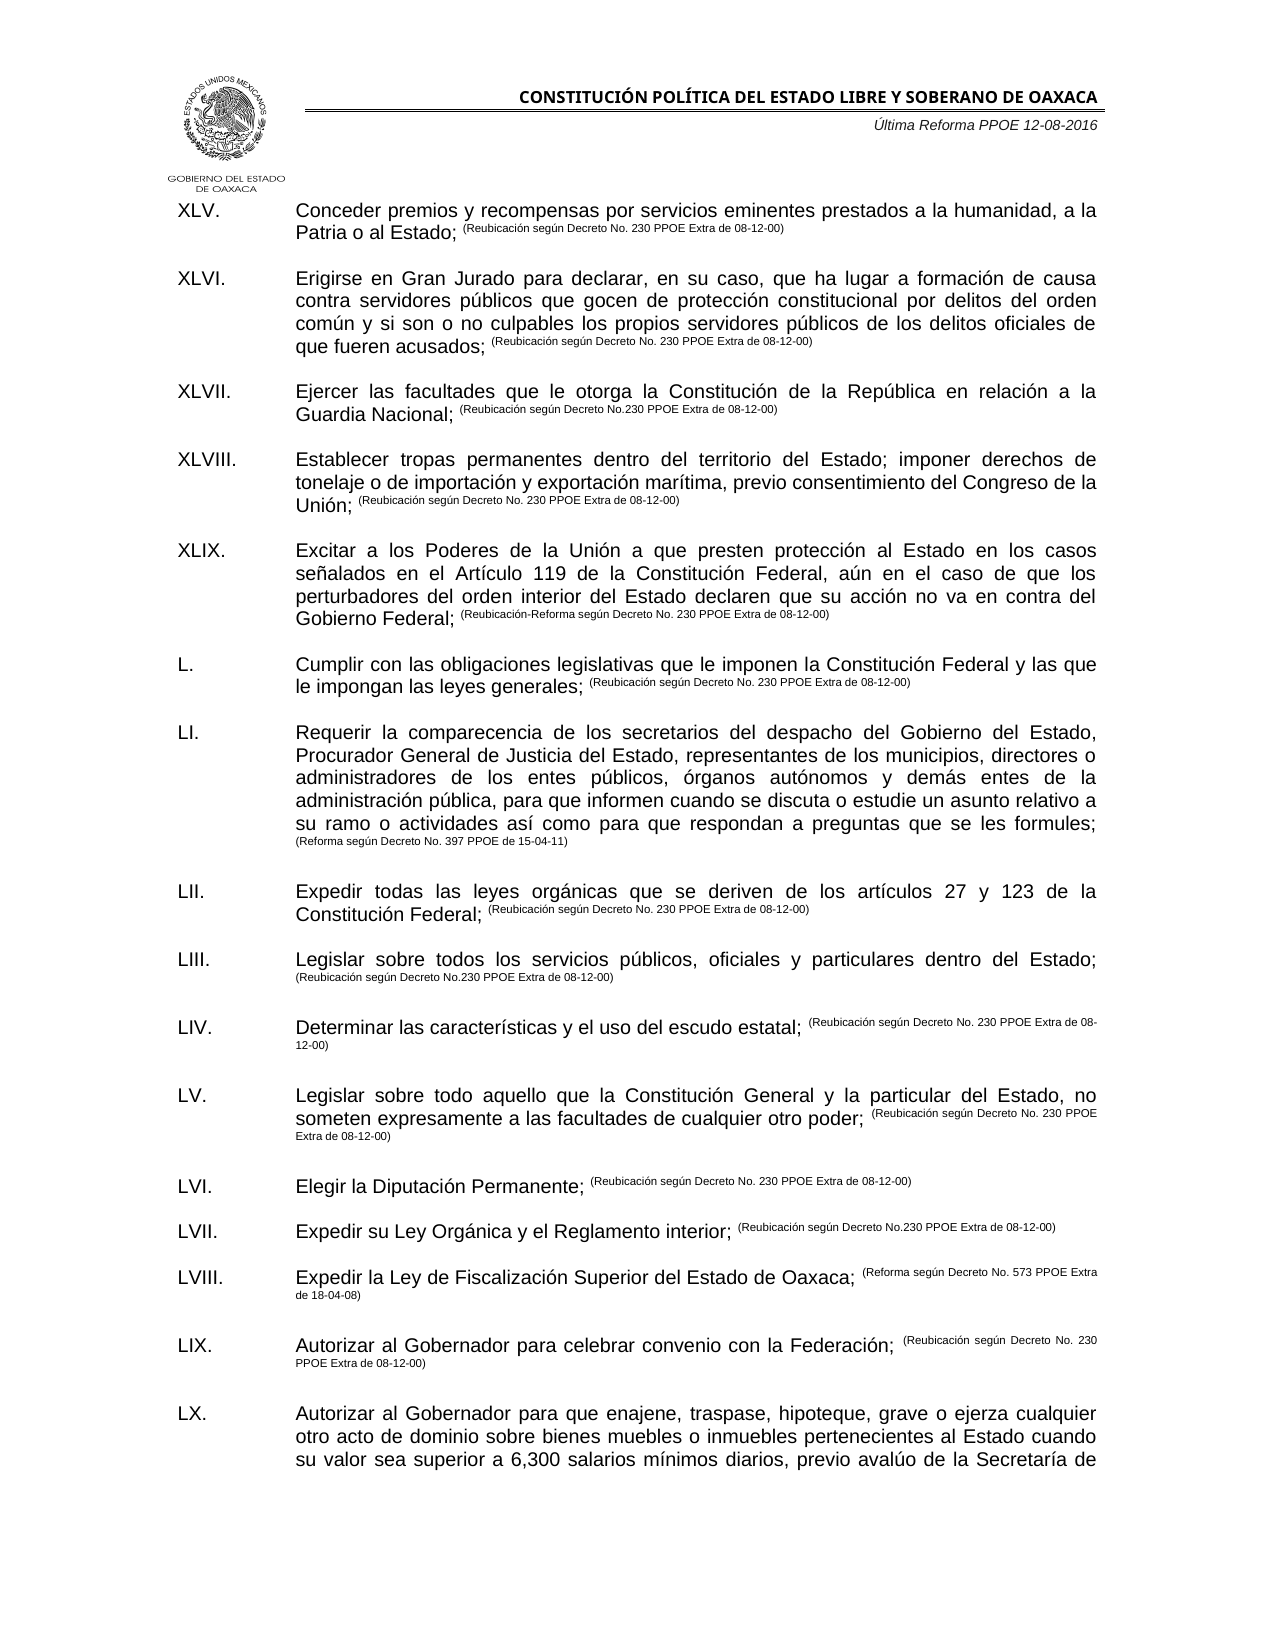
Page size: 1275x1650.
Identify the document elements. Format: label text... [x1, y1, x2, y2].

text LVII. Expedir su Ley Orgánica y el Reglamento interior; (Reubicación según Decreto No.230 PPOE Extra de 08-12-00) [177, 1220, 1098, 1243]
text XLIX. Excitar a los Poderes de la Unión a que presten protección al Estado en los casos señalados en el Artículo 119 de la Constitución Federal, aún en el caso de que los perturbadores del orden interior del Estado declaren que su acción no va en contra del Gobierno Federal; (Reubicación-Reforma según Decreto No. 230 PPOE Extra de 08-12-00) [177, 539, 1098, 630]
text XLV. Conceder premios y recompensas por servicios eminentes prestados a la humanidad, a la Patria o al Estado; (Reubicación según Decreto No. 230 PPOE Extra de 08-12-00) [177, 198, 1098, 244]
text LIII. Legislar sobre todos los servicios públicos, oficiales y particulares dentro del Estado; (Reubicación según Decreto No.230 PPOE Extra de 08-12-00) [177, 948, 1098, 993]
text LII. Expedir todas las leyes orgánicas que se deriven de los artículos 27 y 123 de la Constitución Federal; (Reubicación según Decreto No. 230 PPOE Extra de 08-12-00) [177, 880, 1098, 925]
text LIV. Determinar las características y el uso del escudo estatal; (Reubicación según Decreto No. 230 PPOE Extra de 08-12-00) [177, 1016, 1098, 1061]
text LV. Legislar sobre todo aquello que la Constitución General y la particular del Estado, no someten expresamente a las facultades de cualquier otro poder; (Reubicación según Decreto No. 230 PPOE Extra de 08-12-00) [177, 1084, 1098, 1152]
text XLVIII. Establecer tropas permanentes dentro del territorio del Estado; imponer derechos de tonelaje o de importación y exportación marítima, previo consentimiento del Congreso de la Unión; (Reubicación según Decreto No. 230 PPOE Extra de 08-12-00) [177, 448, 1098, 516]
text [177, 1402, 1098, 1470]
text LIX. Autorizar al Gobernador para celebrar convenio con la Federación; (Reubicación según Decreto No. 230 PPOE Extra de 08-12-00) [177, 1334, 1098, 1379]
text LVI. Elegir la Diputación Permanente; (Reubicación según Decreto No. 230 PPOE Extra de 08-12-00) [177, 1175, 1098, 1198]
text LI. Requerir la comparecencia de los secretarios del despacho del Gobierno del Estado, Procurador General de Justicia del Estado, representantes de los municipios, directores o administradores de los entes públicos, órganos autónomos y demás entes de la administración pública, para que informen cuando se discuta o estudie un asunto relativo a su ramo o actividades así como para que respondan a preguntas que se les formules; (Reforma según Decreto No. 397 PPOE de 15-04-11) [177, 721, 1098, 857]
text L. Cumplir con las obligaciones legislativas que le imponen la Constitución Federal y las que le impongan las leyes generales; (Reubicación según Decreto No. 230 PPOE Extra de 08-12-00) [177, 653, 1098, 698]
text LVIII. Expedir la Ley de Fiscalización Superior del Estado de Oaxaca; (Reforma según Decreto No. 573 PPOE Extra de 18-04-08) [177, 1266, 1098, 1311]
text XLVII. Ejercer las facultades que le otorga la Constitución de la República en relación a la Guardia Nacional; (Reubicación según Decreto No.230 PPOE Extra de 08-12-00) [177, 380, 1098, 426]
text XLVI. Erigirse en Gran Jurado para declarar, en su caso, que ha lugar a formación de causa contra servidores públicos que gocen de protección constitucional por delitos del orden común y si son o no culpables los propios servidores públicos de los delitos oficiales de que fueren acusados; (Reubicación según Decreto No. 230 PPOE Extra de 08-12-00) [177, 267, 1098, 357]
picture [165, 73, 288, 195]
